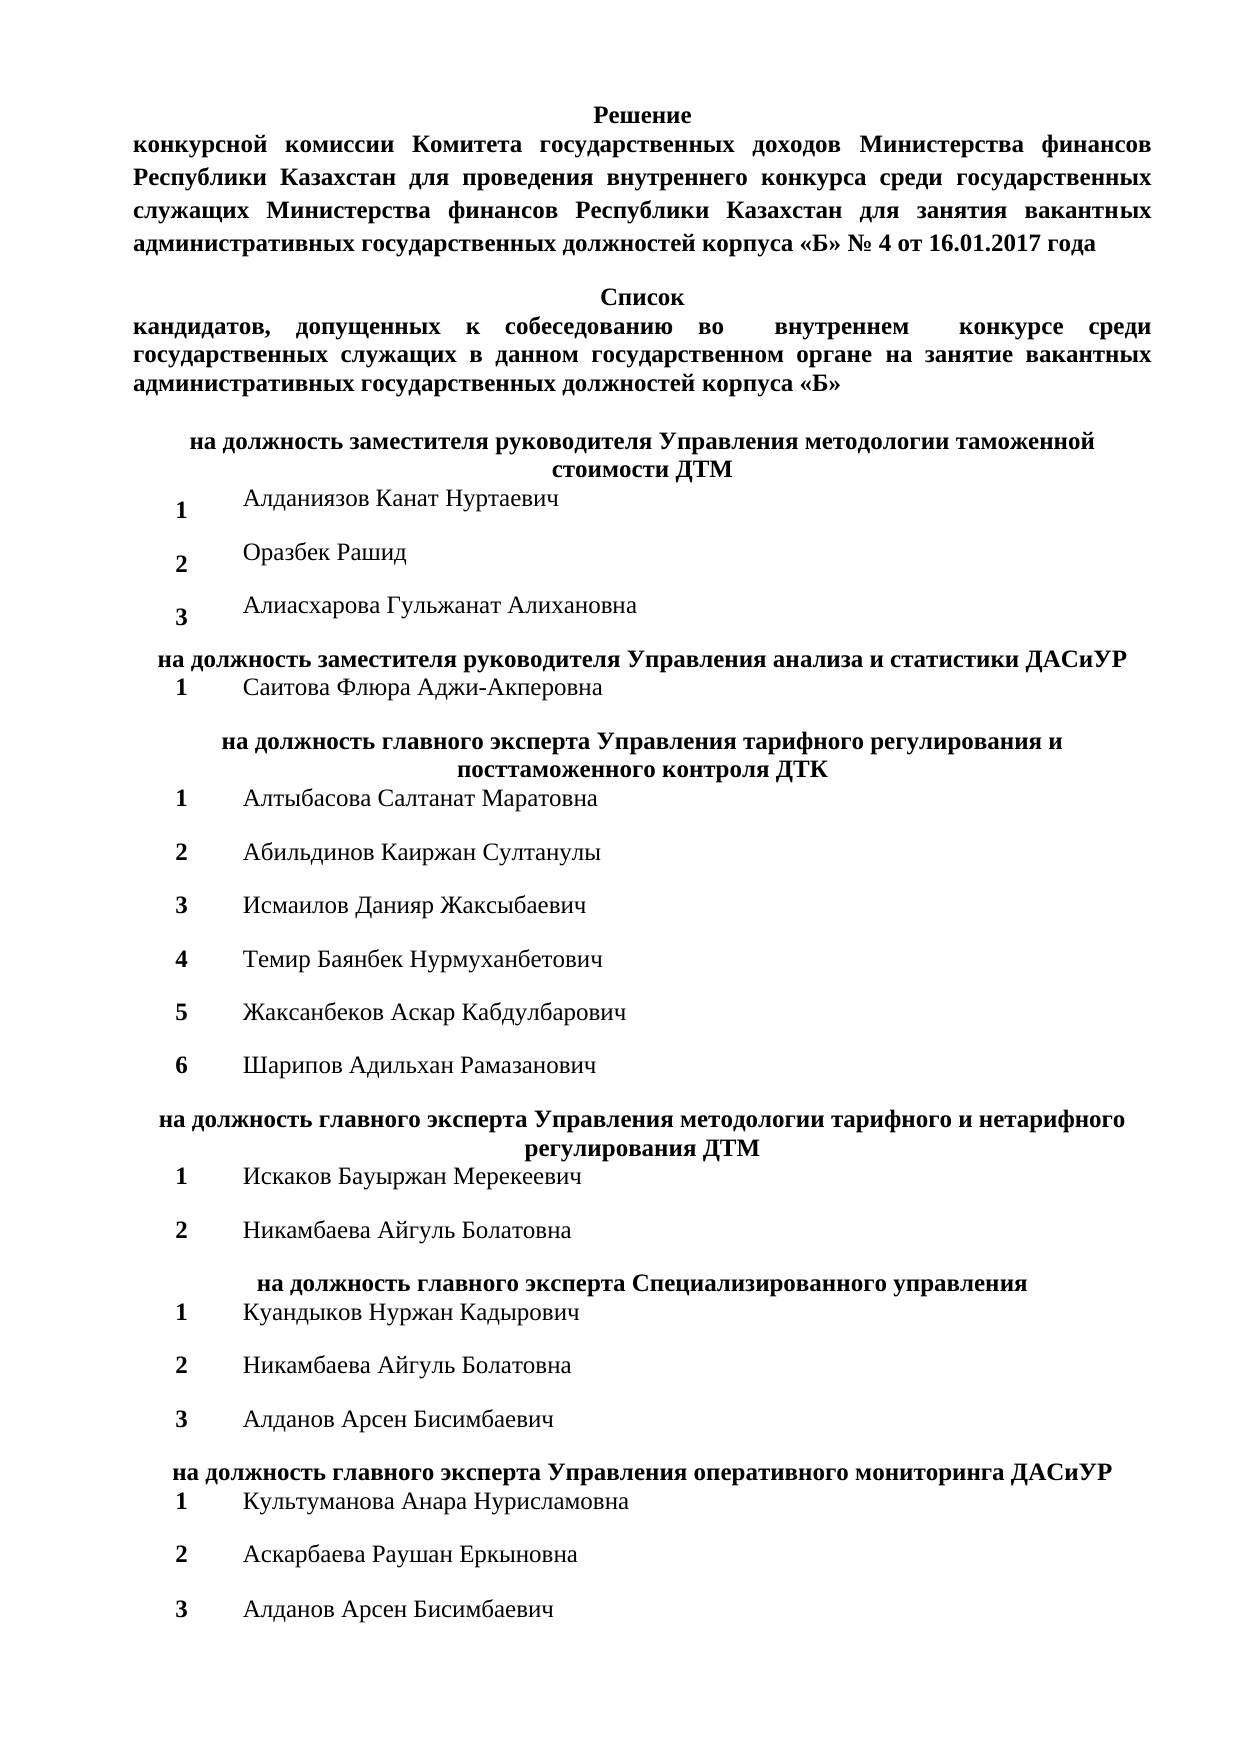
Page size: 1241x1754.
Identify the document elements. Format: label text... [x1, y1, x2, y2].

table_header 1 [131, 1297, 231, 1351]
table_cell 5 [131, 997, 231, 1051]
table_cell Абильдинов Каиржан Султанулы [231, 837, 1152, 890]
table_cell 6 [131, 1051, 231, 1104]
table_cell Алданов Арсен Бисимбаевич [231, 1404, 1152, 1457]
table_cell 3 [131, 1404, 231, 1457]
table_cell Оразбек Рашид [231, 537, 1152, 590]
text Решение [133, 100, 1152, 129]
table_header Куандыков Нуржан Кадырович [231, 1297, 1152, 1351]
text на должность главного эксперта Управления методологии тарифного и нетарифного регулирования ДТМ [133, 1104, 1152, 1161]
table_header 1 [131, 783, 231, 837]
table_cell 2 [131, 1215, 231, 1268]
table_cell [231, 1593, 1152, 1624]
table_cell 3 [131, 890, 231, 944]
text на должность заместителя руководителя Управления методологии таможенной стоимости ДТМ [133, 426, 1152, 483]
table_cell Никамбаева Айгуль Болатовна [231, 1215, 1152, 1268]
table_header 1 [131, 673, 231, 726]
table_header 1 [131, 1161, 231, 1215]
table_header Культуманова Анара Нурисламовна [231, 1486, 1152, 1539]
table_cell 4 [131, 944, 231, 997]
table_cell 3 [131, 590, 231, 644]
table_header Алданиязов Канат Нуртаевич [231, 483, 1152, 537]
table_cell 2 [131, 1351, 231, 1404]
table_header 1 [131, 1486, 231, 1539]
table_cell 2 [131, 537, 231, 590]
table_cell 2 [131, 837, 231, 890]
table_header Искаков Бауыржан Мерекеевич [231, 1161, 1152, 1215]
text на должность главного эксперта Специализированного управления [133, 1268, 1152, 1297]
table_cell Жаксанбеков Аскар Кабдулбарович [231, 997, 1152, 1051]
table_header 1 [131, 483, 231, 537]
table_cell Алиасхарова Гульжанат Алихановна [231, 590, 1152, 644]
table_cell Шарипов Адильхан Рамазанович [231, 1051, 1152, 1104]
text Список [133, 282, 1152, 311]
table_cell Аскарбаева Раушан Еркыновна [231, 1540, 1152, 1593]
table_cell 2 [131, 1540, 231, 1593]
table_cell 3 [131, 1593, 231, 1624]
text на должность заместителя руководителя Управления анализа и статистики ДАСиУР [133, 644, 1152, 672]
table_header Саитова Флюра Аджи-Акперовна [231, 673, 1152, 726]
text кандидатов, допущенных к собеседованию во внутреннем конкурсе среди государственных служащих в данном государственном органе на занятие вакантных административных государственных должностей корпуса «Б» [133, 311, 1152, 397]
table_cell Темир Баянбек Нурмуханбетович [231, 944, 1152, 997]
table_header Алтыбасова Салтанат Маратовна [231, 783, 1152, 837]
text на должность главного эксперта Управления тарифного регулирования и посттаможенного контроля ДТК [133, 726, 1152, 783]
text конкурсной комиссии Комитета государственных доходов Министерства финансов Республики Казахстан для проведения внутреннего конкурса среди государственных служащих Министерства финансов Республики Казахстан для занятия вакантных административных государственных должностей корпуса «Б» № 4 от 16.01.2017 года [133, 129, 1152, 257]
table_cell Никамбаева Айгуль Болатовна [231, 1351, 1152, 1404]
table_cell Исмаилов Данияр Жаксыбаевич [231, 890, 1152, 944]
text на должность главного эксперта Управления оперативного мониторинга ДАСиУР [133, 1457, 1152, 1486]
